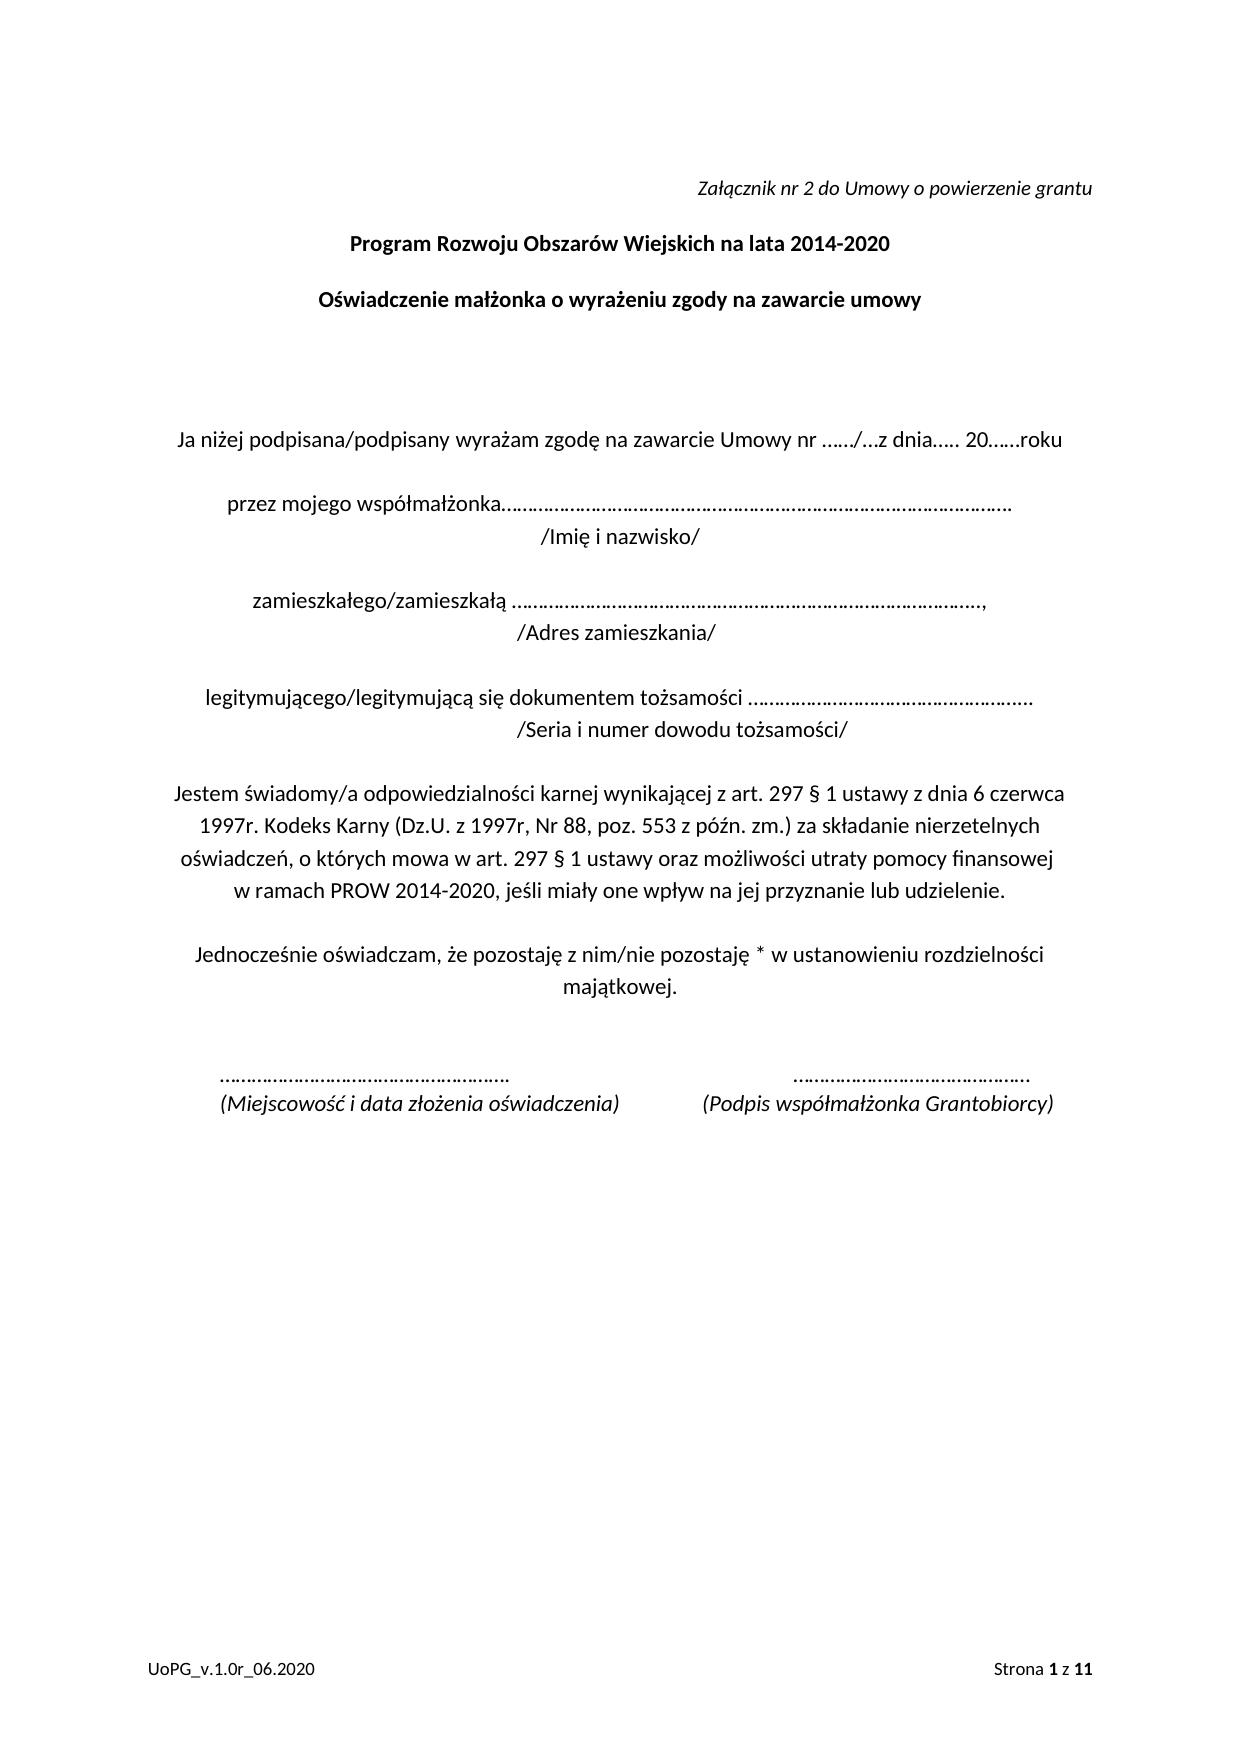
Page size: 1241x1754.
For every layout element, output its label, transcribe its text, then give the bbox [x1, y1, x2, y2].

text Ja niżej podpisana/podpisany wyrażam zgodę na zawarcie Umowy nr ……/…z dnia….. 20……roku [148, 425, 1093, 453]
text Jestem świadomy/a odpowiedzialności karnej wynikającej z art. 297 § 1 ustawy z dnia 6 czerwca 1997r. Kodeks Karny (Dz.U. z 1997r, Nr 88, poz. 553 z późn. zm.) za składanie nierzetelnych oświadczeń, o których mowa w art. 297 § 1 ustawy oraz możliwości utraty pomocy finansowej w ramach PROW 2014-2020, jeśli miały one wpływ na jej przyznanie lub udzielenie. [148, 779, 1093, 904]
text przez mojego współmałżonka……………………………………………………………………………………. [148, 489, 1093, 518]
text /Seria i numer dowodu tożsamości/ [443, 715, 1093, 743]
text /Imię i nazwisko/ [148, 522, 1093, 550]
text (Miejscowość i data złożenia oświadczenia) (Podpis współmałżonka Grantobiorcy) [148, 1089, 1093, 1117]
text /Adres zamieszkania/ [517, 618, 1093, 646]
text Jednocześnie oświadczam, że pozostaję z nim/nie pozostaję * w ustanowieniu rozdzielności majątkowej. [148, 940, 1093, 1000]
text Program Rozwoju Obszarów Wiejskich na lata 2014-2020 [148, 229, 1093, 257]
text Oświadczenie małżonka o wyrażeniu zgody na zawarcie umowy [148, 285, 1093, 313]
text ………………………………………………. ……………………………………… [148, 1061, 1093, 1089]
text Załącznik nr 2 do Umowy o powierzenie grantu [148, 176, 1093, 201]
text legitymującego/legitymującą się dokumentem tożsamości ……………………………………………... [148, 683, 1093, 711]
text zamieszkałego/zamieszkałą …………………………………………………………………………….., [148, 586, 1093, 614]
